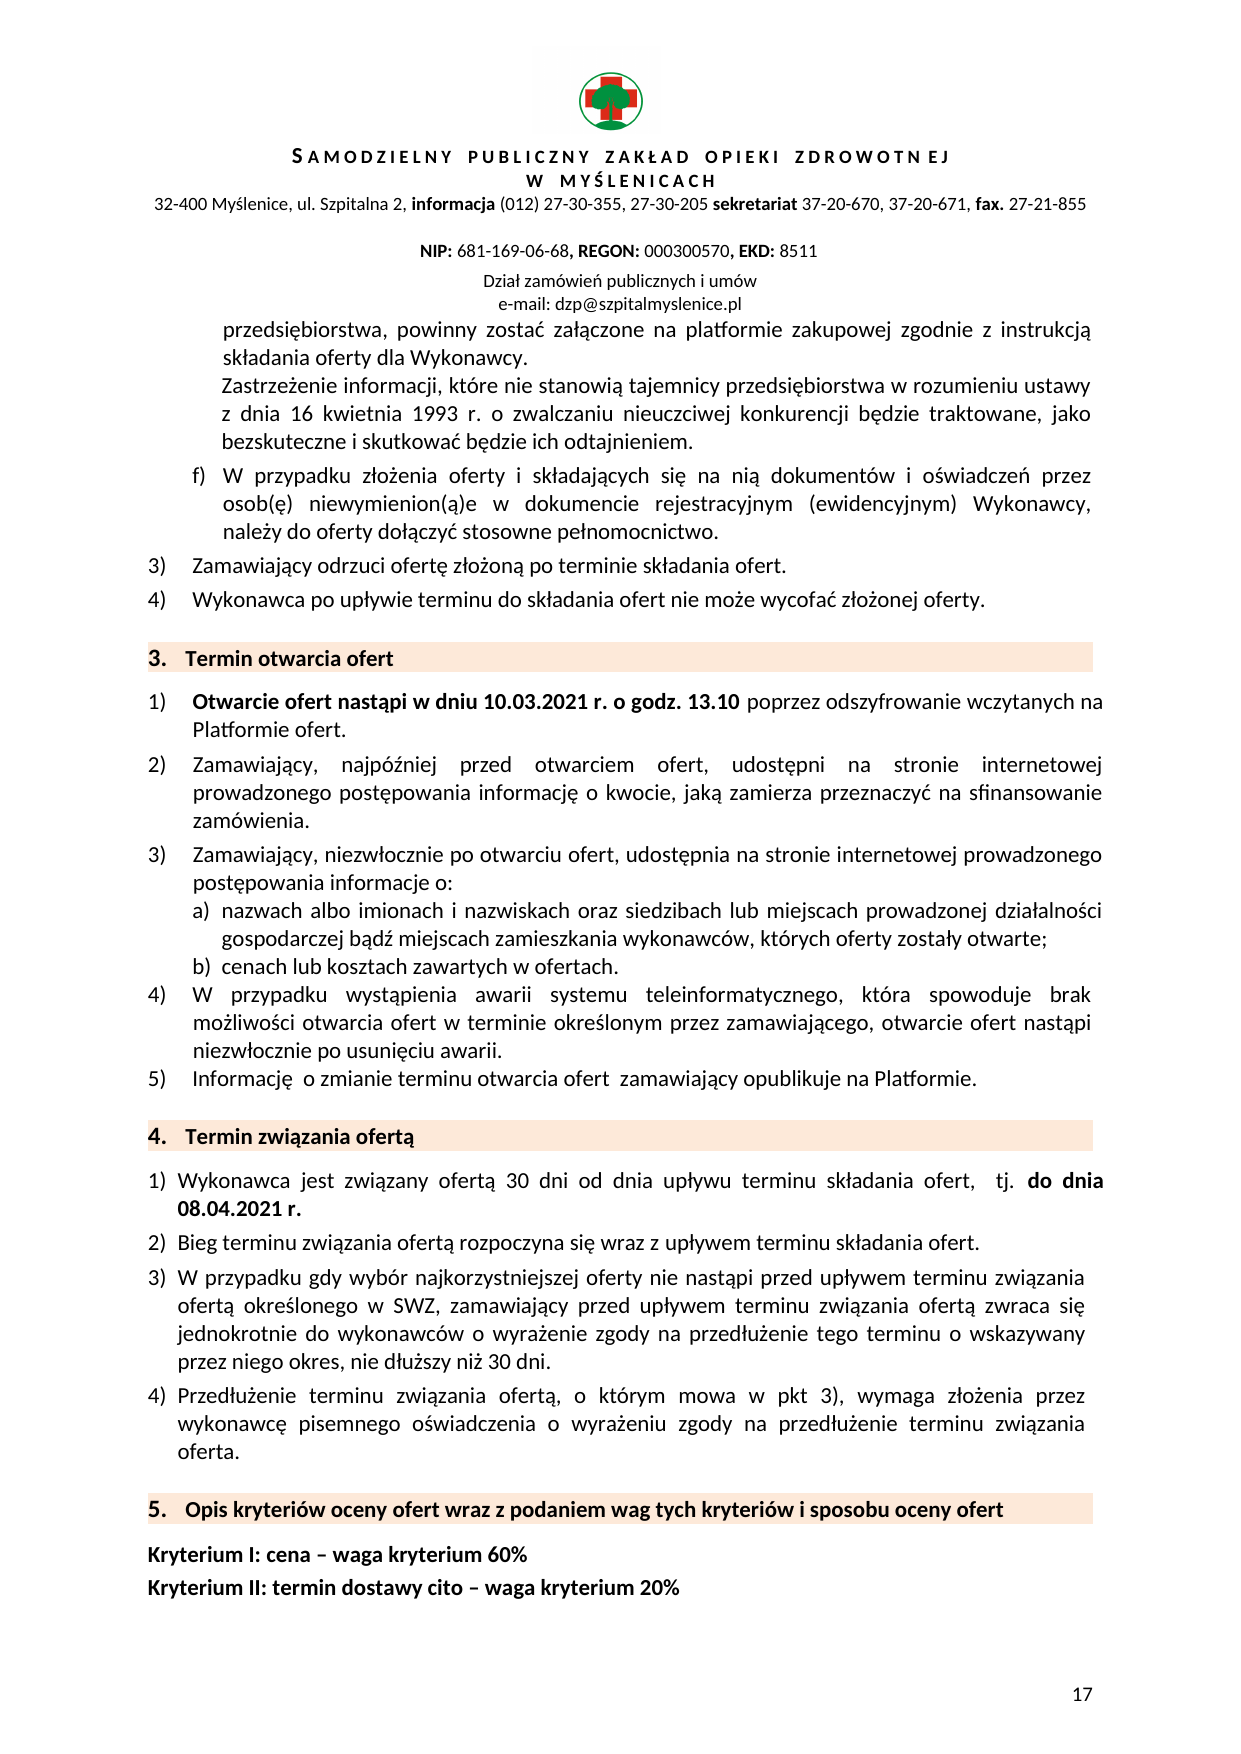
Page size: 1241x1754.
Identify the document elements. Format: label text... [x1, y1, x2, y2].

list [192, 315, 1093, 371]
list Przedłużenie terminu związania ofertą, o którym mowa w pkt 3), wymaga złożenia przez wykonawcę pisemnego oświadczenia o wyrażeniu zgody na przedłużenie terminu związania oferta. [148, 1381, 1087, 1465]
text Kryterium I: cena – waga kryterium 60% [148, 1540, 1093, 1568]
text Zastrzeżenie informacji, które nie stanowią tajemnicy przedsiębiorstwa w rozumieniu ustawy z dnia 16 kwietnia 1993 r. o zwalczaniu nieuczciwej konkurencji będzie traktowane, jako bezskuteczne i skutkować będzie ich odtajnieniem. [191, 371, 1093, 455]
list cenach lub kosztach zawartych w ofertach. [192, 952, 1104, 980]
list Zamawiający odrzuci ofertę złożoną po terminie składania ofert. [148, 551, 1087, 579]
list Bieg terminu związania ofertą rozpoczyna się wraz z upływem terminu składania ofert. [148, 1228, 1104, 1256]
list Opis kryteriów oceny ofert wraz z podaniem wag tych kryteriów i sposobu oceny ofert [148, 1493, 1093, 1524]
list Wykonawca jest związany ofertą 30 dni od dnia upływu terminu składania ofert, tj. do dnia 08.04.2021 r. [148, 1166, 1104, 1222]
text Kryterium II: termin dostawy cito – waga kryterium 20% [148, 1573, 1093, 1601]
picture [532, 46, 661, 134]
list Zamawiający, najpóźniej przed otwarciem ofert, udostępni na stronie internetowej prowadzonego postępowania informację o kwocie, jaką zamierza przeznaczyć na sfinansowanie zamówienia. [148, 750, 1104, 834]
list Otwarcie ofert nastąpi w dniu 10.03.2021 r. o godz. 13.10 poprzez odszyfrowanie wczytanych na Platformie ofert. [148, 687, 1104, 743]
list W przypadku złożenia oferty i składających się na nią dokumentów i oświadczeń przez osob(ę) niewymienion(ą)e w dokumencie rejestracyjnym (ewidencyjnym) Wykonawcy, należy do oferty dołączyć stosowne pełnomocnictwo. [192, 461, 1093, 545]
list Termin związania ofertą [148, 1120, 1093, 1151]
list Termin otwarcia ofert [148, 642, 1093, 672]
list Wykonawca po upływie terminu do składania ofert nie może wycofać złożonej oferty. [148, 586, 1087, 614]
list Informację o zmianie terminu otwarcia ofert zamawiający opublikuje na Platformie. [148, 1064, 1093, 1092]
list nazwach albo imionach i nazwiskach oraz siedzibach lub miejscach prowadzonej działalności gospodarczej bądź miejscach zamieszkania wykonawców, których oferty zostały otwarte; [192, 896, 1104, 952]
list W przypadku wystąpienia awarii systemu teleinformatycznego, która spowoduje brak możliwości otwarcia ofert w terminie określonym przez zamawiającego, otwarcie ofert nastąpi niezwłocznie po usunięciu awarii. [148, 980, 1093, 1064]
list W przypadku gdy wybór najkorzystniejszej oferty nie nastąpi przed upływem terminu związania ofertą określonego w SWZ, zamawiający przed upływem terminu związania ofertą zwraca się jednokrotnie do wykonawców o wyrażenie zgody na przedłużenie tego terminu o wskazywany przez niego okres, nie dłuższy niż 30 dni. [148, 1263, 1087, 1375]
list Zamawiający, niezwłocznie po otwarciu ofert, udostępnia na stronie internetowej prowadzonego postępowania informacje o: [148, 840, 1104, 896]
